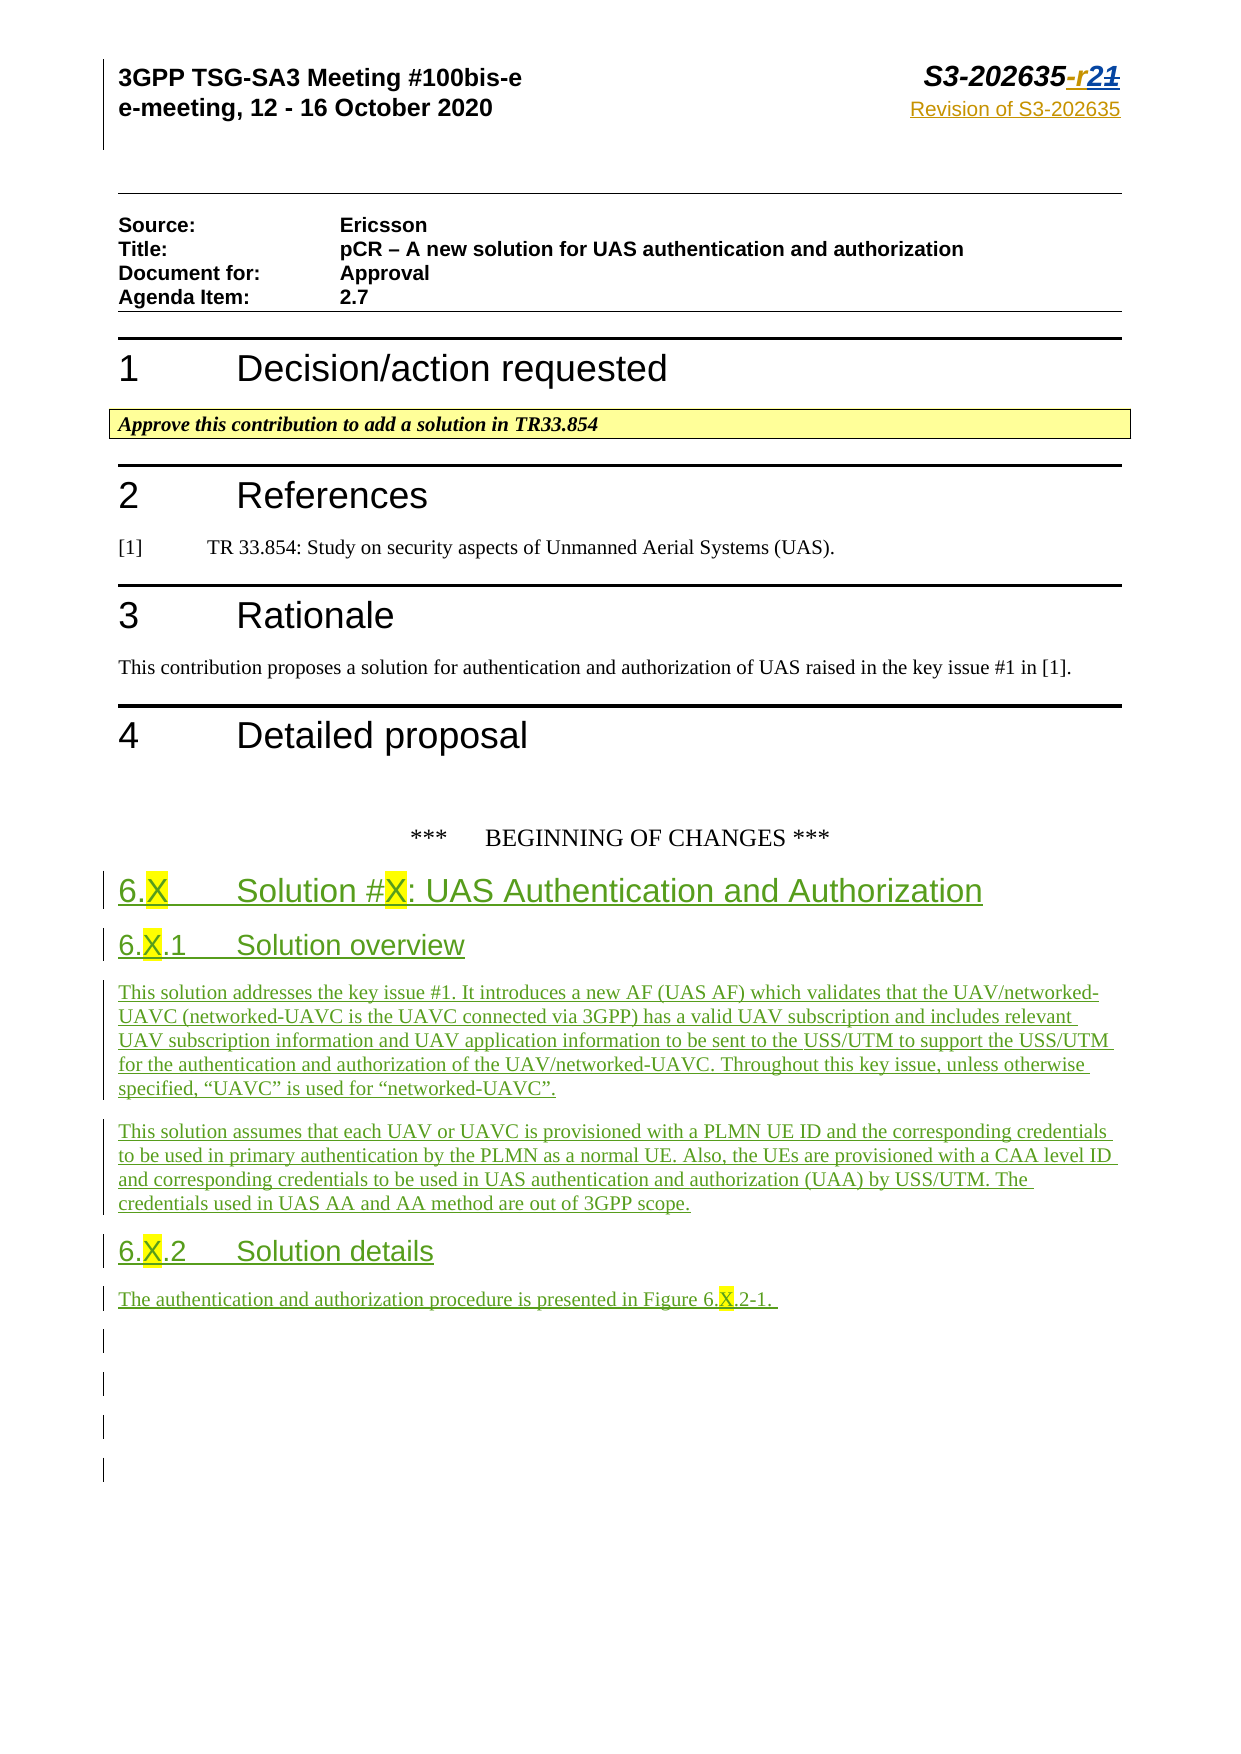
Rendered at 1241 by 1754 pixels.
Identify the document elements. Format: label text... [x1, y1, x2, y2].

text Approve this contribution to add a solution in TR33.854 [110, 410, 1130, 438]
text This contribution proposes a solution for authentication and authorization of UAS raised in the key issue #1 in [1]. [118, 655, 1122, 679]
text Source: Ericsson [118, 213, 1122, 237]
text [1] TR 33.854: Study on security aspects of Unmanned Aerial Systems (UAS). [118, 535, 1122, 559]
text Document for: Approval [118, 261, 1122, 285]
text 3GPP TSG-SA3 Meeting #100bis-e S3-202635 [118, 59, 1122, 93]
text Title: pCR – A new solution for UAS authentication and authorization [118, 237, 1122, 261]
text *** BEGINNING OF CHANGES *** [118, 823, 1122, 852]
text Agenda Item: 2.7 [118, 285, 1122, 311]
subtitle 2 References [118, 467, 1122, 516]
subtitle 1 Decision/action requested [118, 340, 1122, 390]
text e-meeting, 12 - 16 October 2020 [118, 93, 1122, 150]
subtitle 4 Detailed proposal [118, 708, 1122, 757]
subtitle 3 Rationale [118, 587, 1122, 637]
